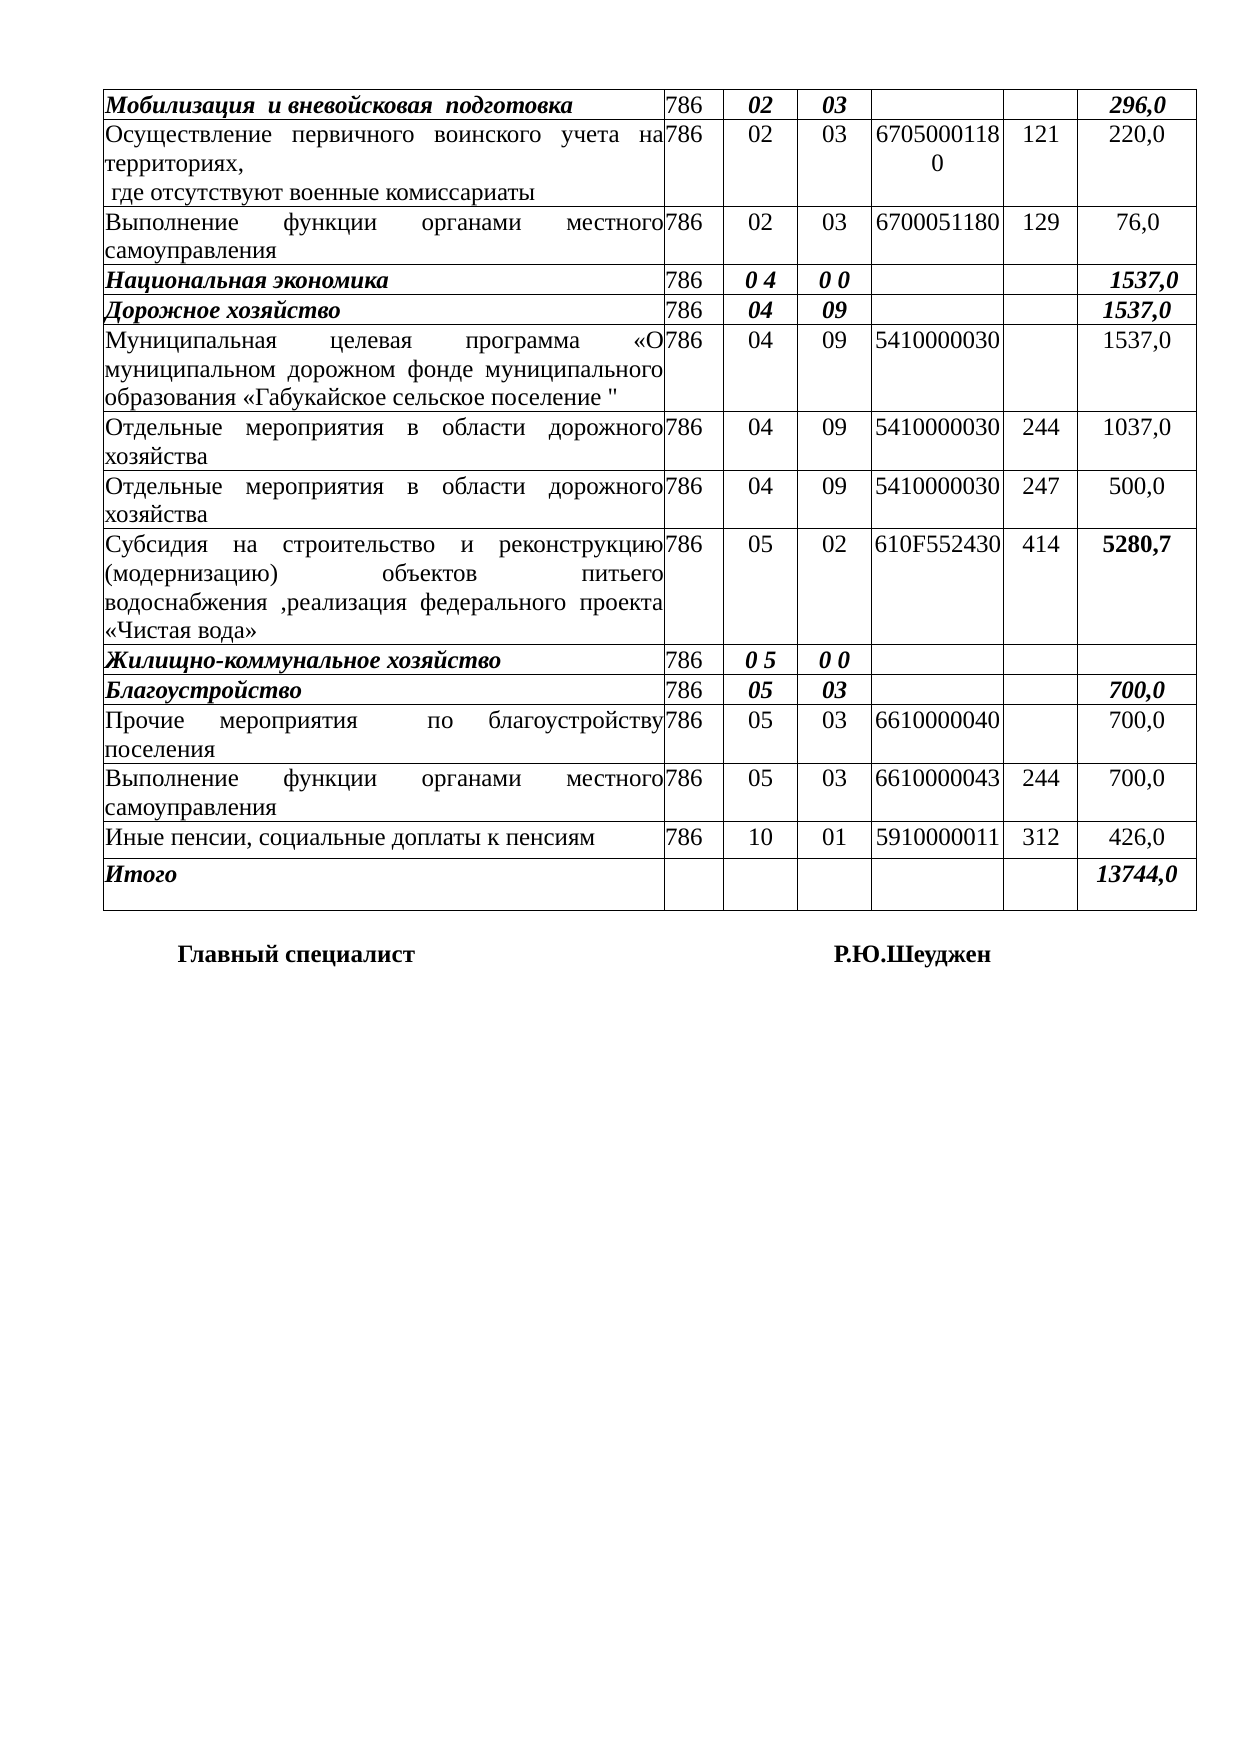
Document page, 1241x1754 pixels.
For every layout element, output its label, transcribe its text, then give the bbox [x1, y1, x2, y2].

table_cell 0 0 [798, 645, 871, 674]
table_cell 244 [1004, 764, 1077, 821]
table_cell 786 [665, 645, 723, 674]
table_cell 03 [798, 207, 871, 264]
table_cell 09 [798, 412, 871, 470]
table_cell Национальная экономика [104, 265, 664, 294]
table_cell 05 [724, 705, 797, 762]
table_cell 786 [665, 764, 723, 821]
table_cell Дорожное хозяйство [104, 295, 664, 324]
table_cell Итого [104, 859, 664, 910]
table_cell 03 [798, 120, 871, 206]
table_cell 5280,7 [1078, 529, 1196, 644]
table_cell 10 [724, 822, 797, 858]
table_cell 500,0 [1078, 471, 1196, 528]
table_cell Выполнение функции органами местного самоуправления [104, 207, 664, 264]
table_cell 6610000040 [872, 705, 1003, 762]
table_cell [1004, 325, 1077, 411]
table_cell 09 [798, 295, 871, 324]
table_cell 244 [1004, 412, 1077, 470]
table_cell 0 0 [798, 265, 871, 294]
table_cell 1537,0 [1078, 325, 1196, 411]
table_cell [1004, 295, 1077, 324]
table_cell [872, 675, 1003, 704]
table_cell [872, 265, 1003, 294]
table_cell 247 [1004, 471, 1077, 528]
table_cell [872, 645, 1003, 674]
table_cell 04 [724, 412, 797, 470]
table_cell 04 [724, 295, 797, 324]
table_cell 786 [665, 471, 723, 528]
table_cell 786 [665, 325, 723, 411]
table_cell [724, 859, 797, 910]
table_cell 13744,0 [1078, 859, 1196, 910]
table_cell [1004, 90, 1077, 118]
table_cell 786 [665, 295, 723, 324]
table_cell Прочие мероприятия по благоустройству поселения [104, 705, 664, 762]
table_cell 312 [1004, 822, 1077, 858]
table_cell [798, 859, 871, 910]
table_cell 6700051180 [872, 207, 1003, 264]
table_cell Выполнение функции органами местного самоуправления [104, 764, 664, 821]
table_cell 786 [665, 529, 723, 644]
table_cell 700,0 [1078, 705, 1196, 762]
table_cell 03 [798, 90, 871, 118]
table_cell 0 4 [724, 265, 797, 294]
table_cell 786 [665, 412, 723, 470]
table_cell 02 [724, 207, 797, 264]
table_cell [1004, 859, 1077, 910]
table_cell 426,0 [1078, 822, 1196, 858]
table_cell [1004, 705, 1077, 762]
table_cell 03 [798, 705, 871, 762]
table_cell 786 [665, 120, 723, 206]
table_cell 02 [724, 90, 797, 118]
table_cell 786 [665, 207, 723, 264]
table_cell 02 [798, 529, 871, 644]
table_cell 121 [1004, 120, 1077, 206]
table_cell 5410000030 [872, 325, 1003, 411]
table_cell 02 [724, 120, 797, 206]
table_cell Отдельные мероприятия в области дорожного хозяйства [104, 471, 664, 528]
table_cell 03 [798, 675, 871, 704]
table_cell 296,0 [1078, 90, 1196, 118]
table_cell 1037,0 [1078, 412, 1196, 470]
table_cell 786 [665, 822, 723, 858]
table_cell [872, 295, 1003, 324]
table_cell 05 [724, 675, 797, 704]
table_cell 05 [724, 764, 797, 821]
table_cell 5410000030 [872, 412, 1003, 470]
table_cell Иные пенсии, социальные доплаты к пенсиям [104, 822, 664, 858]
table_cell 03 [798, 764, 871, 821]
table_cell 700,0 [1078, 675, 1196, 704]
table_cell 09 [798, 325, 871, 411]
table_cell 610F552430 [872, 529, 1003, 644]
table_cell [872, 859, 1003, 910]
table_cell 6610000043 [872, 764, 1003, 821]
table_cell 786 [665, 705, 723, 762]
table_cell [665, 859, 723, 910]
table_cell 5410000030 [872, 471, 1003, 528]
table_cell 700,0 [1078, 764, 1196, 821]
table_cell 786 [665, 675, 723, 704]
table_cell 09 [798, 471, 871, 528]
table_cell 414 [1004, 529, 1077, 644]
table_cell [1004, 265, 1077, 294]
table_cell Мобилизация и вневойсковая подготовка [104, 90, 664, 118]
table_cell 1537,0 [1078, 265, 1196, 294]
table_cell Субсидия на строительство и реконструкцию (модернизацию) объектов питьего водоснабжения ,реализация федерального проекта «Чистая вода» [104, 529, 664, 644]
table_cell [1004, 675, 1077, 704]
table_cell Отдельные мероприятия в области дорожного хозяйства [104, 412, 664, 470]
table_cell Жилищно-коммунальное хозяйство [104, 645, 664, 674]
table_cell 220,0 [1078, 120, 1196, 206]
table_cell 76,0 [1078, 207, 1196, 264]
table_cell [872, 90, 1003, 118]
table_cell 786 [665, 90, 723, 118]
table_cell 04 [724, 325, 797, 411]
table_cell [1004, 645, 1077, 674]
text Главный специалист Р.Ю.Шеуджен [177, 939, 1152, 968]
table_cell 5910000011 [872, 822, 1003, 858]
table_cell Муниципальная целевая программа «О муниципальном дорожном фонде муниципального образования «Габукайское сельское поселение " [104, 325, 664, 411]
table_cell Благоустройство [104, 675, 664, 704]
table_cell [1078, 645, 1196, 674]
table_cell 67050001180 [872, 120, 1003, 206]
table_cell 786 [665, 265, 723, 294]
table_cell 05 [724, 529, 797, 644]
table_cell 0 5 [724, 645, 797, 674]
table_cell 04 [724, 471, 797, 528]
table_cell 1537,0 [1078, 295, 1196, 324]
table_cell Осуществление первичного воинского учета на территориях, где отсутствуют военные комиссариаты [104, 120, 664, 206]
table_cell 01 [798, 822, 871, 858]
table_cell 129 [1004, 207, 1077, 264]
